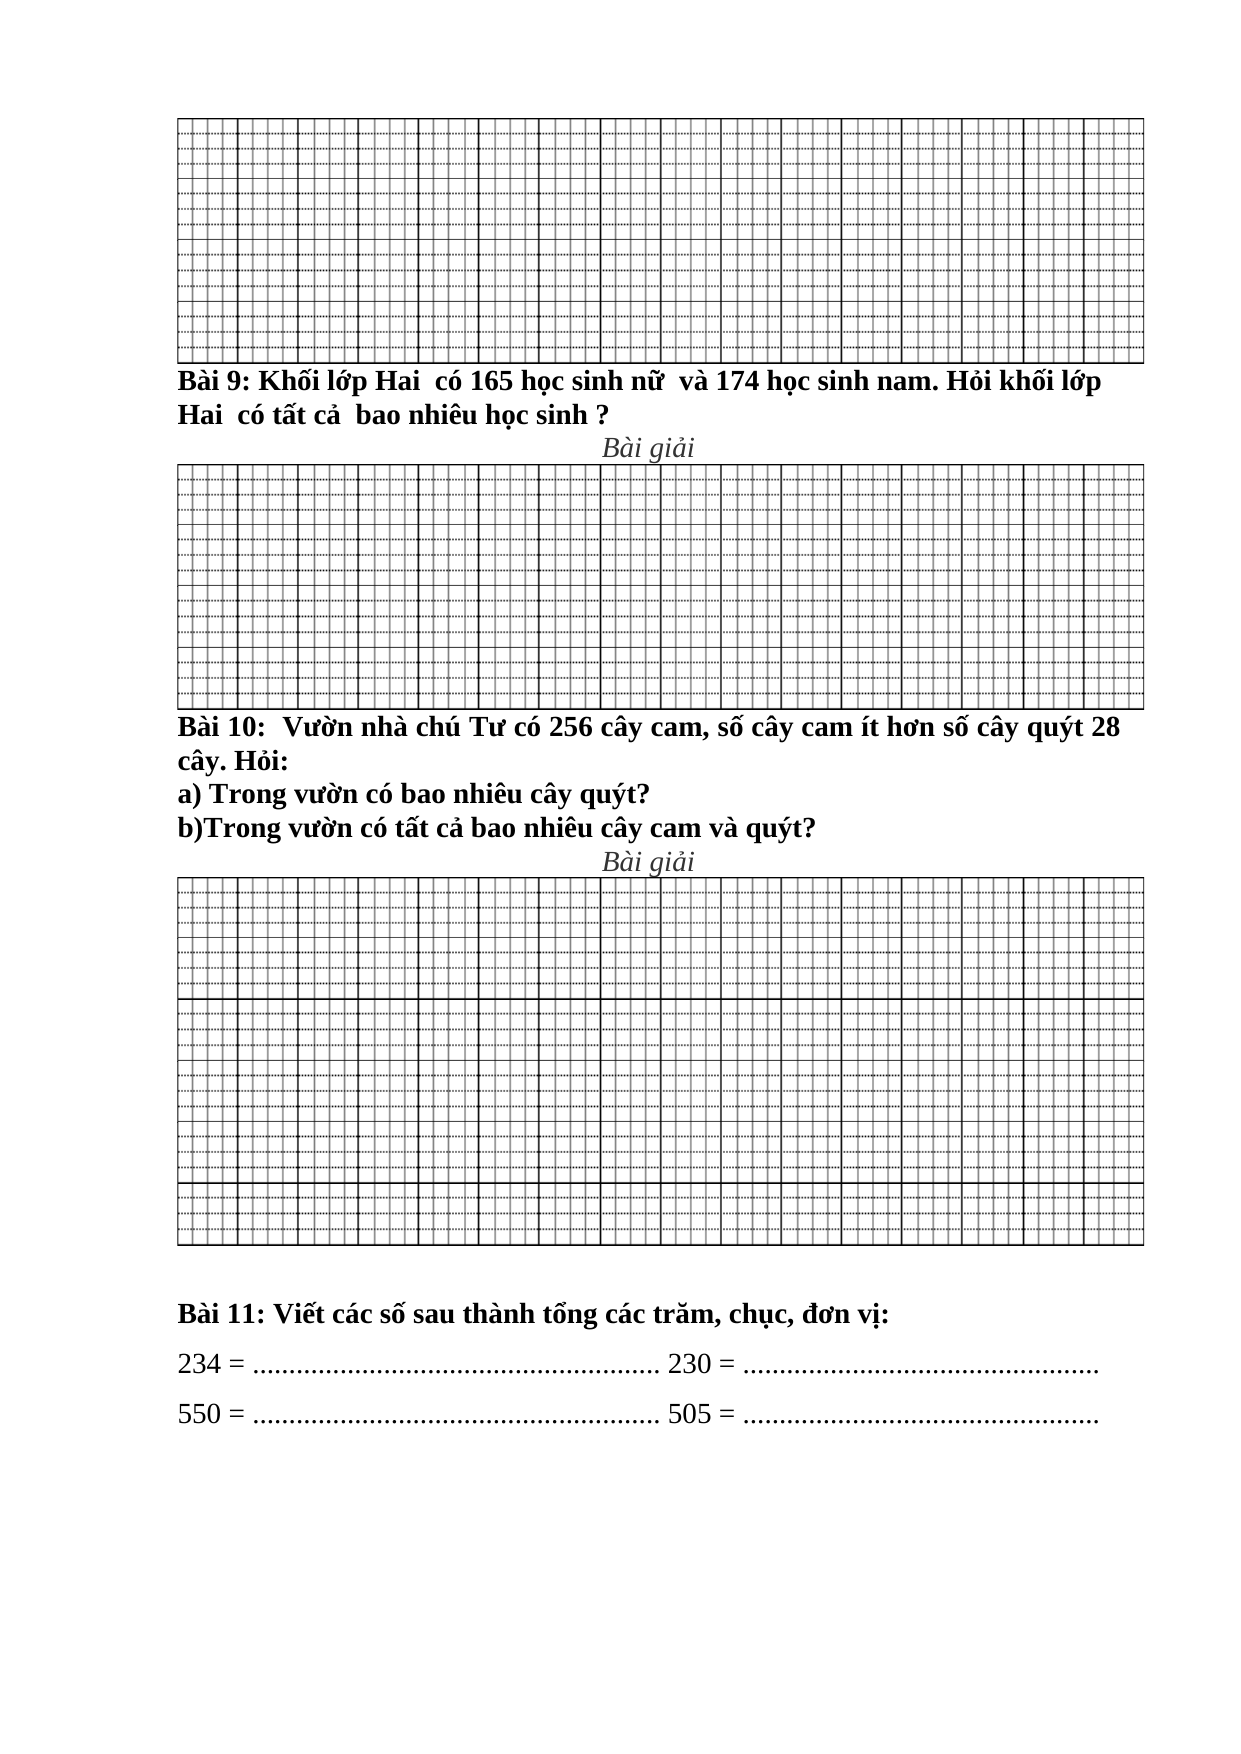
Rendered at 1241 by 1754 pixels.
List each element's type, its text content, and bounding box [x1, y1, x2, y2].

text 234 = ........................................................ 230 = ................................................. [177, 1346, 1122, 1379]
text Bài giải [177, 431, 1122, 464]
text Bài giải [177, 844, 1122, 877]
picture [177, 877, 1145, 1246]
text Bài 10: Vườn nhà chú Tư có 256 cây cam, số cây cam ít hơn số cây quýt 28 cây. Hỏi: [177, 710, 1122, 777]
picture [177, 464, 1145, 710]
picture [177, 118, 1145, 364]
text 550 = ........................................................ 505 = ................................................. [177, 1396, 1122, 1430]
text Bài 9: Khối lớp Hai có 165 học sinh nữ và 174 học sinh nam. Hỏi khối lớp Hai có tất cả bao nhiêu học sinh ? [177, 364, 1122, 431]
text b)Trong vườn có tất cả bao nhiêu cây cam và quýt? [177, 810, 1122, 844]
text Bài 11: Viết các số sau thành tổng các trăm, chục, đơn vị: [177, 1296, 1122, 1329]
text a) Trong vườn có bao nhiêu cây quýt? [177, 777, 1122, 810]
